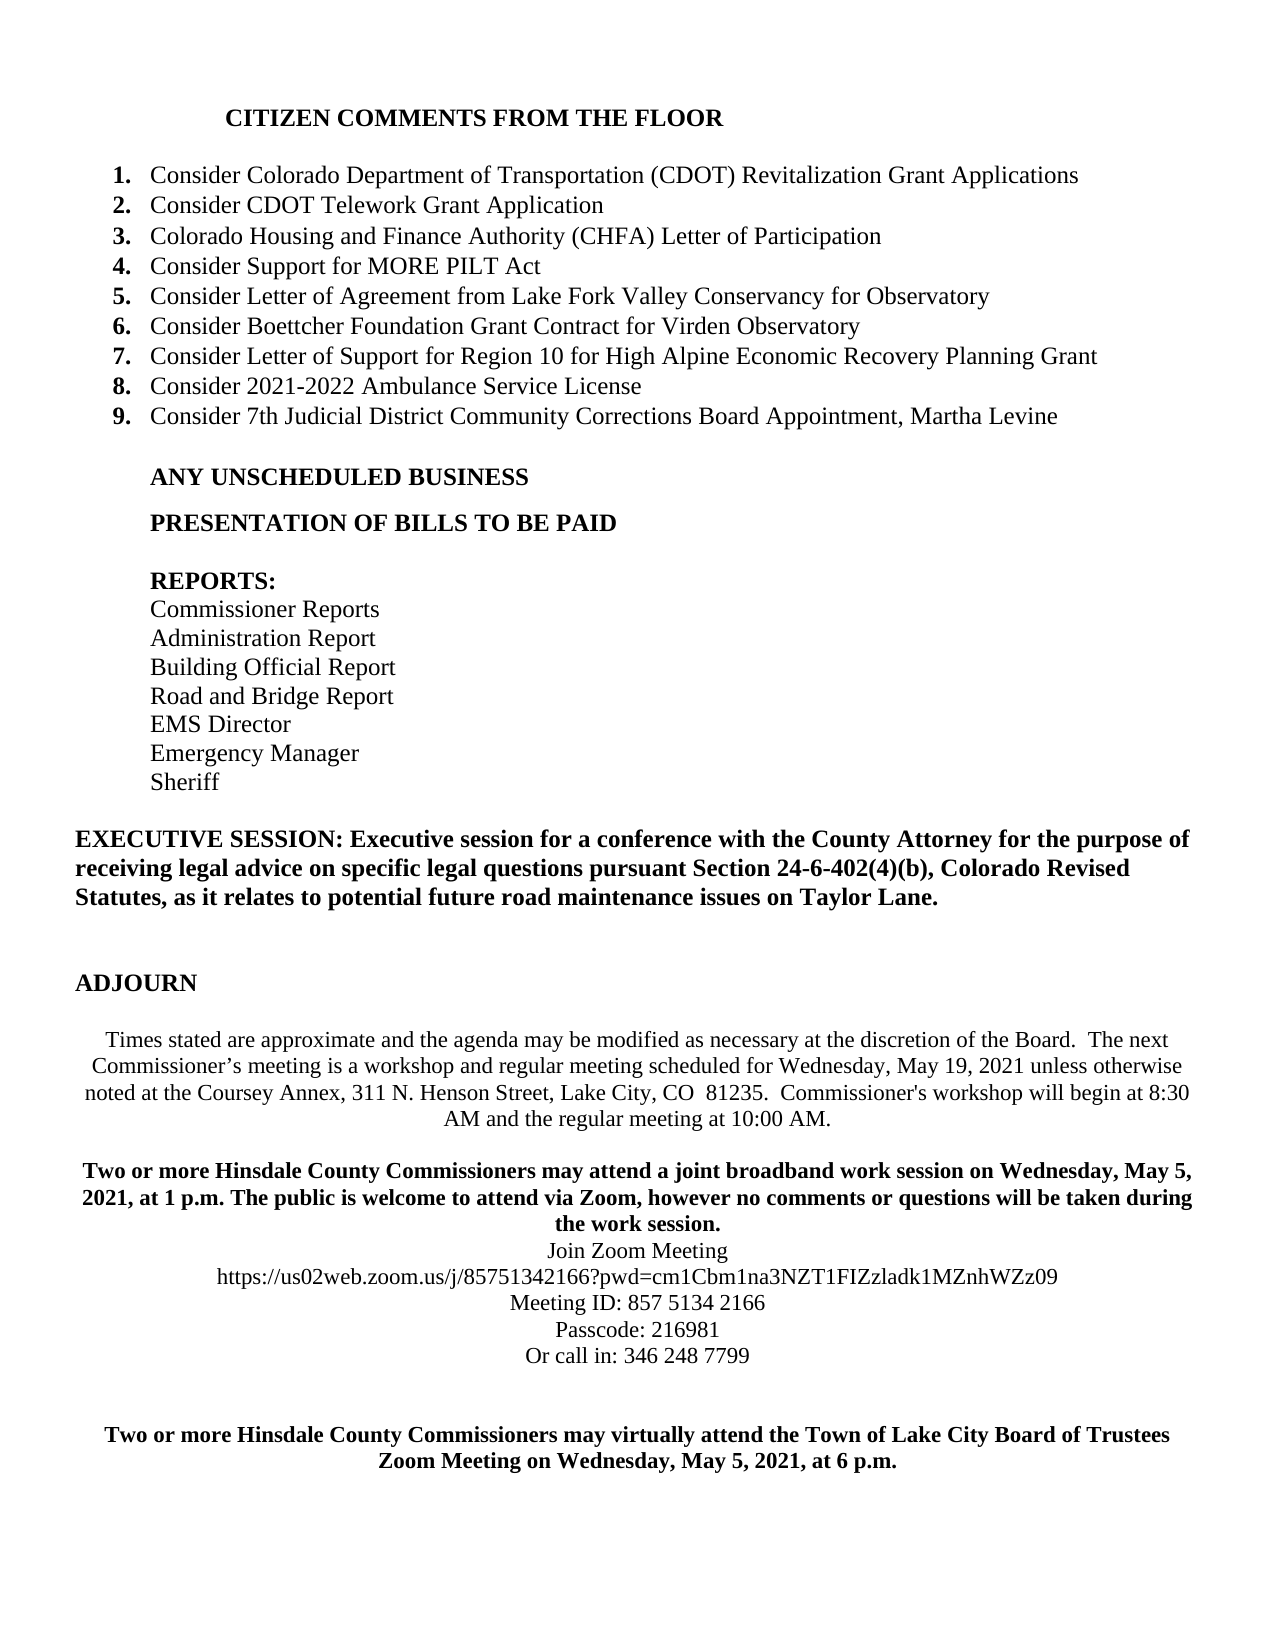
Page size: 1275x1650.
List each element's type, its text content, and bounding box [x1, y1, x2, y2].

text Building Official Report [75, 652, 1200, 681]
list Consider 7th Judicial District Community Corrections Board Appointment, Martha Levine [112, 401, 1200, 430]
text EMS Director [75, 709, 1200, 738]
list Consider 2021-2022 Ambulance Service License [112, 371, 1200, 400]
text Sheriff [75, 767, 1200, 796]
list Consider Support for MORE PILT Act [112, 251, 1200, 279]
text Or call in: 346 248 7799 [75, 1342, 1200, 1368]
text PRESENTATION OF BILLS TO BE PAID [75, 508, 1200, 537]
text REPORTS: [75, 566, 1200, 594]
text Two or more Hinsdale County Commissioners may virtually attend the Town of Lake City Board of Trustees Zoom Meeting on Wednesday, May 5, 2021, at 6 p.m. [75, 1421, 1200, 1474]
list Consider Colorado Department of Transportation (CDOT) Revitalization Grant Applications [112, 161, 1200, 189]
text Passcode: 216981 [75, 1316, 1200, 1342]
text Meeting ID: 857 5134 2166 [75, 1289, 1200, 1316]
list Consider Letter of Support for Region 10 for High Alpine Economic Recovery Planning Grant [112, 341, 1200, 370]
text Commissioner Reports [75, 594, 1200, 623]
list ANY UNSCHEDULED BUSINESS [75, 462, 1200, 490]
text ADJOURN [75, 968, 1200, 997]
text Road and Bridge Report [75, 681, 1200, 709]
list Consider Letter of Agreement from Lake Fork Valley Conservancy for Observatory [112, 281, 1200, 310]
text https://us02web.zoom.us/j/85751342166?pwd=cm1Cbm1na3NZT1FIZzladk1MZnhWZz09 [75, 1263, 1200, 1289]
text CITIZEN COMMENTS FROM THE FLOOR [150, 103, 1200, 132]
text Administration Report [75, 623, 1200, 652]
text Join Zoom Meeting [75, 1237, 1200, 1263]
list Colorado Housing and Finance Authority (CHFA) Letter of Participation [112, 221, 1200, 249]
list Consider CDOT Telework Grant Application [112, 191, 1200, 219]
text Two or more Hinsdale County Commissioners may attend a joint broadband work session on Wednesday, May 5, 2021, at 1 p.m. The public is welcome to attend via Zoom, however no comments or questions will be taken during the work session. [75, 1158, 1200, 1237]
text Times stated are approximate and the agenda may be modified as necessary at the discretion of the Board. The next Commissioner’s meeting is a workshop and regular meeting scheduled for Wednesday, May 19, 2021 unless otherwise noted at the Coursey Annex, 311 N. Henson Street, Lake City, CO 81235. Commissioner's workshop will begin at 8:30 AM and the regular meeting at 10:00 AM. [75, 1026, 1200, 1131]
text EXECUTIVE SESSION: Executive session for a conference with the County Attorney for the purpose of receiving legal advice on specific legal questions pursuant Section 24-6-402(4)(b), Colorado Revised Statutes, as it relates to potential future road maintenance issues on Taylor Lane. [75, 824, 1200, 911]
list Consider Boettcher Foundation Grant Contract for Virden Observatory [112, 311, 1200, 340]
text Emergency Manager [75, 738, 1200, 767]
